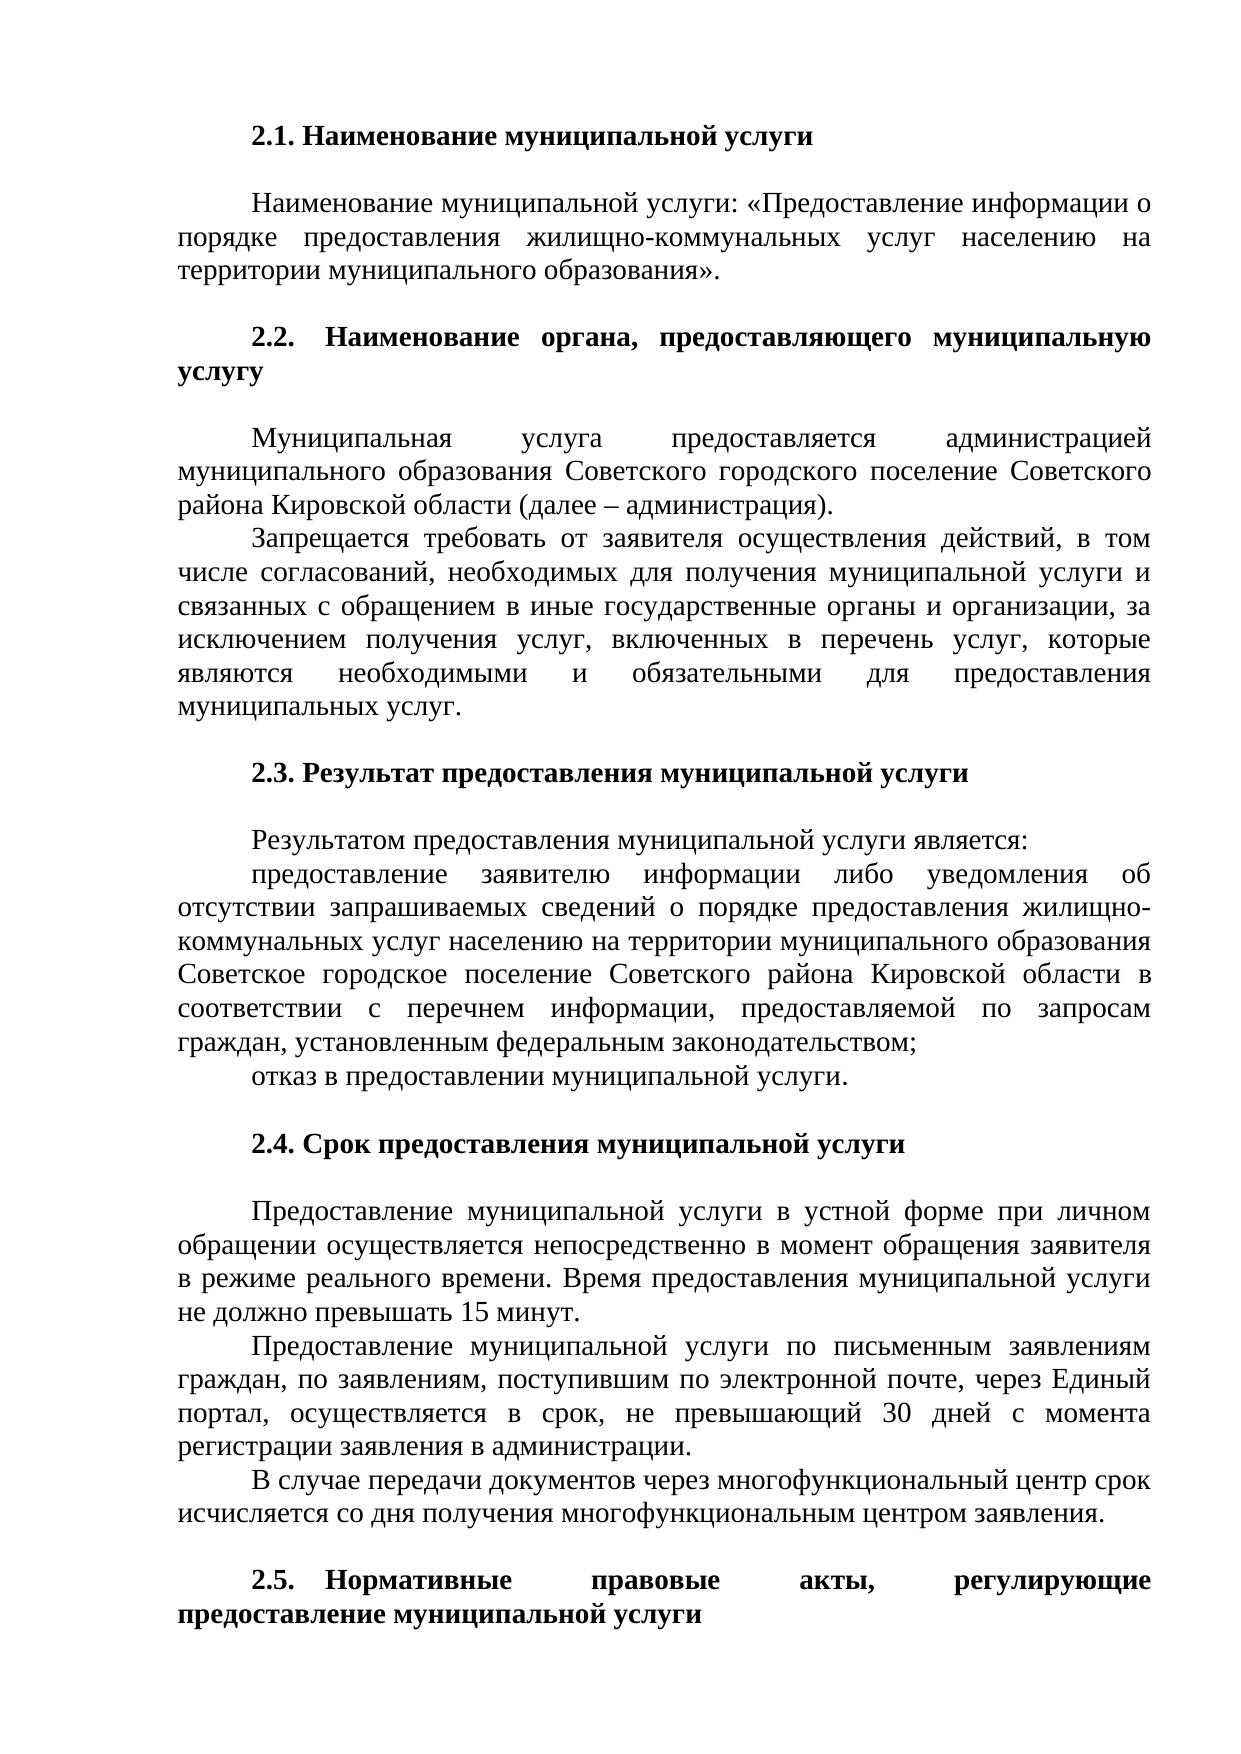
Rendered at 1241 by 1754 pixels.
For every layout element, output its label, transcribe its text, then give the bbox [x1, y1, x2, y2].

text 2.1. Наименование муниципальной услуги [177, 118, 1152, 152]
text предоставление заявителю информации либо уведомления об отсутствии запрашиваемых сведений о порядке предоставления жилищно-коммунальных услуг населению на территории муниципального образования Советское городское поселение Советского района Кировской области в соответствии с перечнем информации, предоставляемой по запросам граждан, установленным федеральным законодательством; [177, 856, 1152, 1057]
text Запрещается требовать от заявителя осуществления действий, в том числе согласований, необходимых для получения муниципальной услуги и связанных с обращением в иные государственные органы и организации, за исключением получения услуг, включенных в перечень услуг, которые являются необходимыми и обязательными для предоставления муниципальных услуг. [177, 521, 1152, 722]
text Муниципальная услуга предоставляется администрацией муниципального образования Советского городского поселение Советского района Кировской области (далее – администрация). [177, 420, 1152, 521]
text отказ в предоставлении муниципальной услуги. [177, 1057, 1152, 1093]
text Предоставление муниципальной услуги по письменным заявлениям граждан, по заявлениям, поступившим по электронной почте, через Единый портал, осуществляется в срок, не превышающий 30 дней с момента регистрации заявления в администрации. [177, 1328, 1152, 1462]
text 2.2. Наименование органа, предоставляющего муниципальную услугу [177, 319, 1152, 386]
text Результатом предоставления муниципальной услуги является: [177, 822, 1152, 856]
text 2.4. Срок предоставления муниципальной услуги [177, 1126, 1152, 1160]
text Предоставление муниципальной услуги в устной форме при личном обращении осуществляется непосредственно в момент обращения заявителя в режиме реального времени. Время предоставления муниципальной услуги не должно превышать 15 минут. [177, 1193, 1152, 1328]
text 2.3. Результат предоставления муниципальной услуги [177, 755, 1152, 789]
text 2.5. Нормативные правовые акты, регулирующие предоставление муниципальной услуги [177, 1562, 1152, 1629]
text В случае передачи документов через многофункциональный центр срок исчисляется со дня получения многофункциональным центром заявления. [177, 1462, 1152, 1529]
text Наименование муниципальной услуги: «Предоставление информации о порядке предоставления жилищно-коммунальных услуг населению на территории муниципального образования». [177, 185, 1152, 286]
